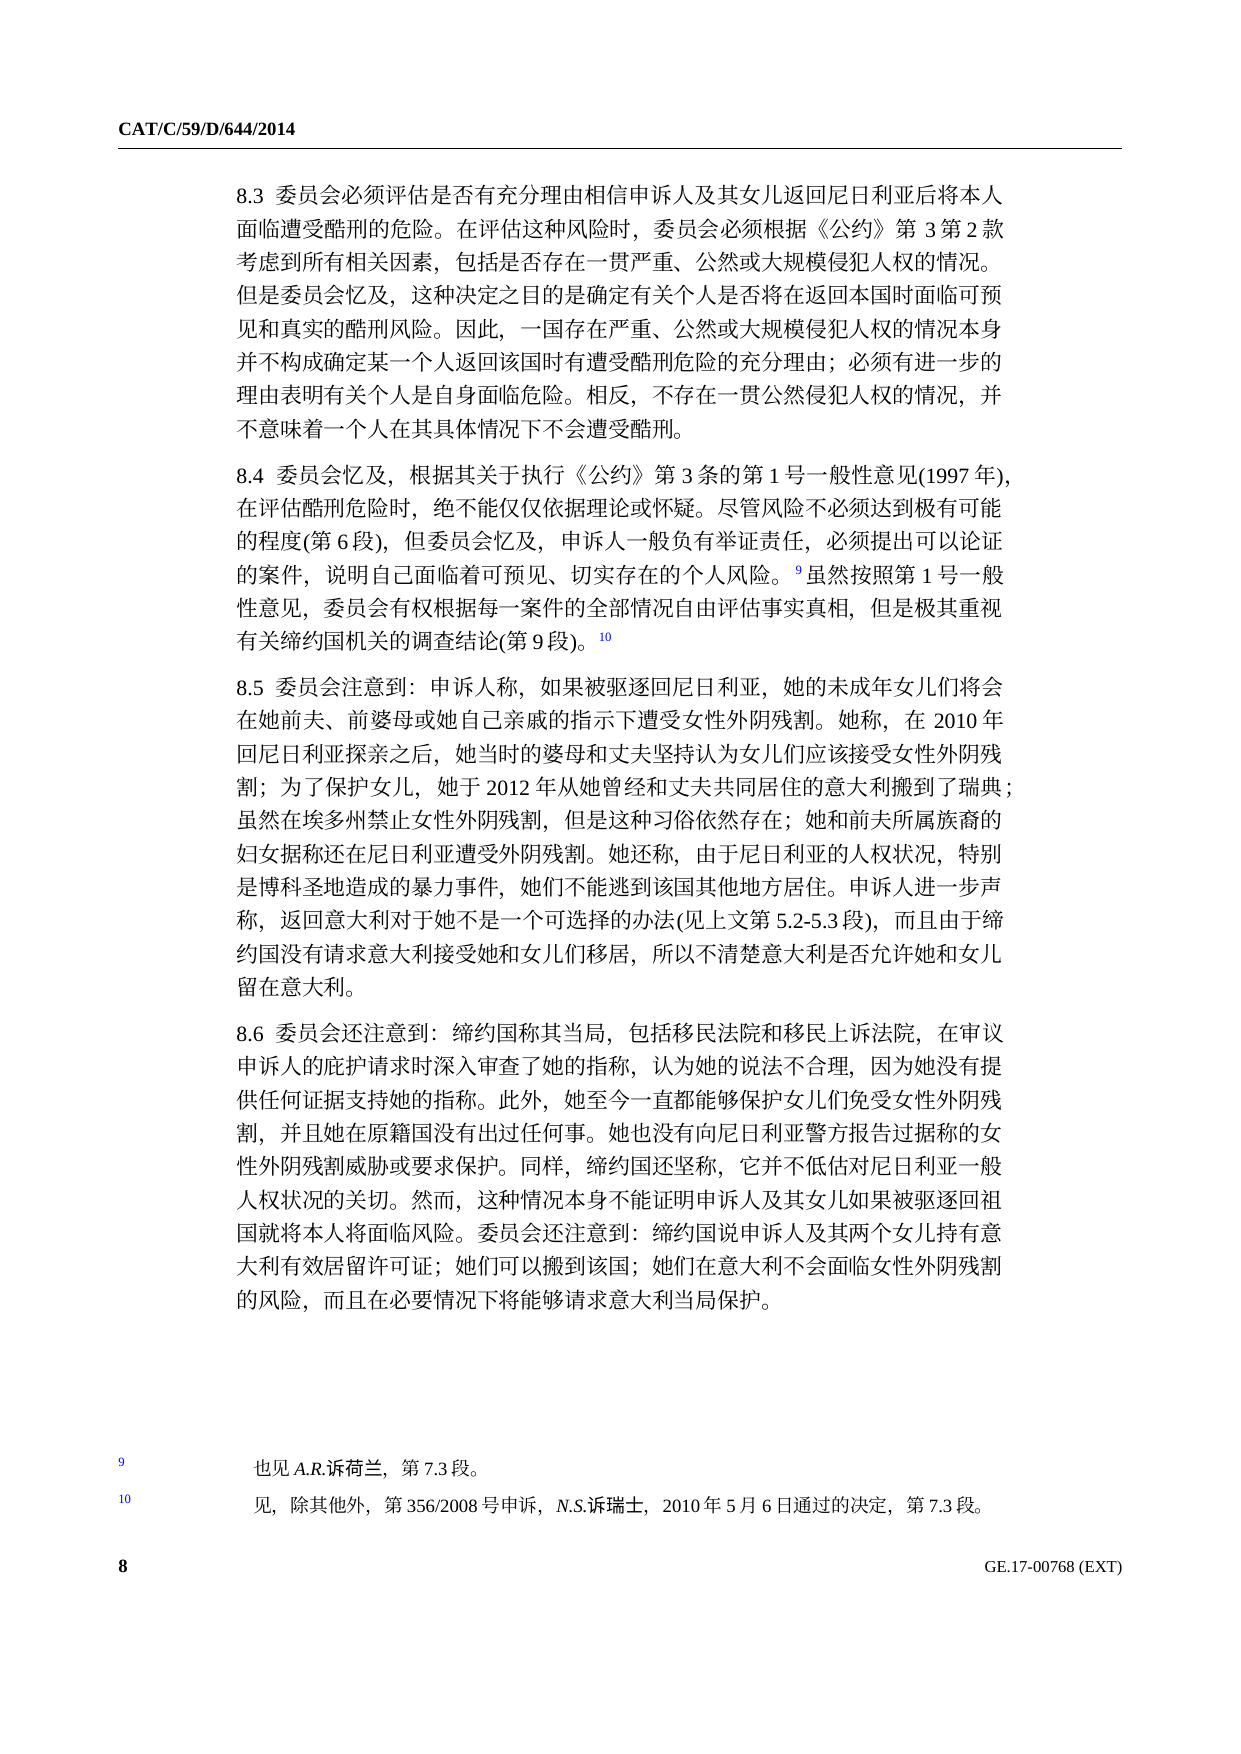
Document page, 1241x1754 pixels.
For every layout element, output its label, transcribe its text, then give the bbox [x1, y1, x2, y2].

text 8.6 委员会还注意到：缔约国称其当局，包括移民法院和移民上诉法院，在审议申诉人的庇护请求时深入审查了她的指称，认为她的说法不合理，因为她没有提供任何证据支持她的指称。此外，她至今一直都能够保护女儿们免受女性外阴残割，并且她在原籍国没有出过任何事。她也没有向尼日利亚警方报告过据称的女性外阴残割威胁或要求保护。同样，缔约国还坚称，它并不低估对尼日利亚一般人权状况的关切。然而，这种情况本身不能证明申诉人及其女儿如果被驱逐回祖国就将本人将面临风险。委员会还注意到：缔约国说申诉人及其两个女儿持有意大利有效居留许可证；她们可以搬到该国；她们在意大利不会面临女性外阴残割的风险，而且在必要情况下将能够请求意大利当局保护。 [236, 1015, 1004, 1315]
text 8.3 委员会必须评估是否有充分理由相信申诉人及其女儿返回尼日利亚后将本人面临遭受酷刑的危险。在评估这种风险时，委员会必须根据《公约》第3第2款考虑到所有相关因素，包括是否存在一贯严重、公然或大规模侵犯人权的情况。但是委员会忆及，这种决定之目的是确定有关个人是否将在返回本国时面临可预见和真实的酷刑风险。因此，一国存在严重、公然或大规模侵犯人权的情况本身，并不构成确定某一个人返回该国时有遭受酷刑危险的充分理由；必须有进一步的理由表明有关个人是自身面临危险。相反，不存在一贯公然侵犯人权的情况，并不意味着一个人在其具体情况下不会遭受酷刑。 [236, 177, 1004, 444]
text 8.5 委员会注意到：申诉人称，如果被驱逐回尼日利亚，她的未成年女儿们将会在她前夫、前婆母或她自己亲戚的指示下遭受女性外阴残割。她称，在2010年回尼日利亚探亲之后，她当时的婆母和丈夫坚持认为女儿们应该接受女性外阴残割；为了保护女儿，她于2012年从她曾经和丈夫共同居住的意大利搬到了瑞典；虽然在埃多州禁止女性外阴残割，但是这种习俗依然存在；她和前夫所属族裔的妇女据称还在尼日利亚遭受外阴残割。她还称，由于尼日利亚的人权状况，特别是博科圣地造成的暴力事件，她们不能逃到该国其他地方居住。申诉人进一步声称，返回意大利对于她不是一个可选择的办法(见上文第5.2-5.3段)，而且由于缔约国没有请求意大利接受她和女儿们移居，所以不清楚意大利是否允许她和女儿留在意大利。 [236, 669, 1004, 1002]
text 8.4 委员会忆及，根据其关于执行《公约》第3条的第1号一般性意见(1997年)，在评估酷刑危险时，绝不能仅仅依据理论或怀疑。尽管风险不必须达到极有可能的程度(第6段)，但委员会忆及，申诉人一般负有举证责任，必须提出可以论证的案件，说明自己面临着可预见、切实存在的个人风险。 虽然按照第1号一般性意见，委员会有权根据每一案件的全部情况自由评估事实真相，但是极其重视有关缔约国机关的调查结论(第9段)。 [236, 456, 1004, 656]
